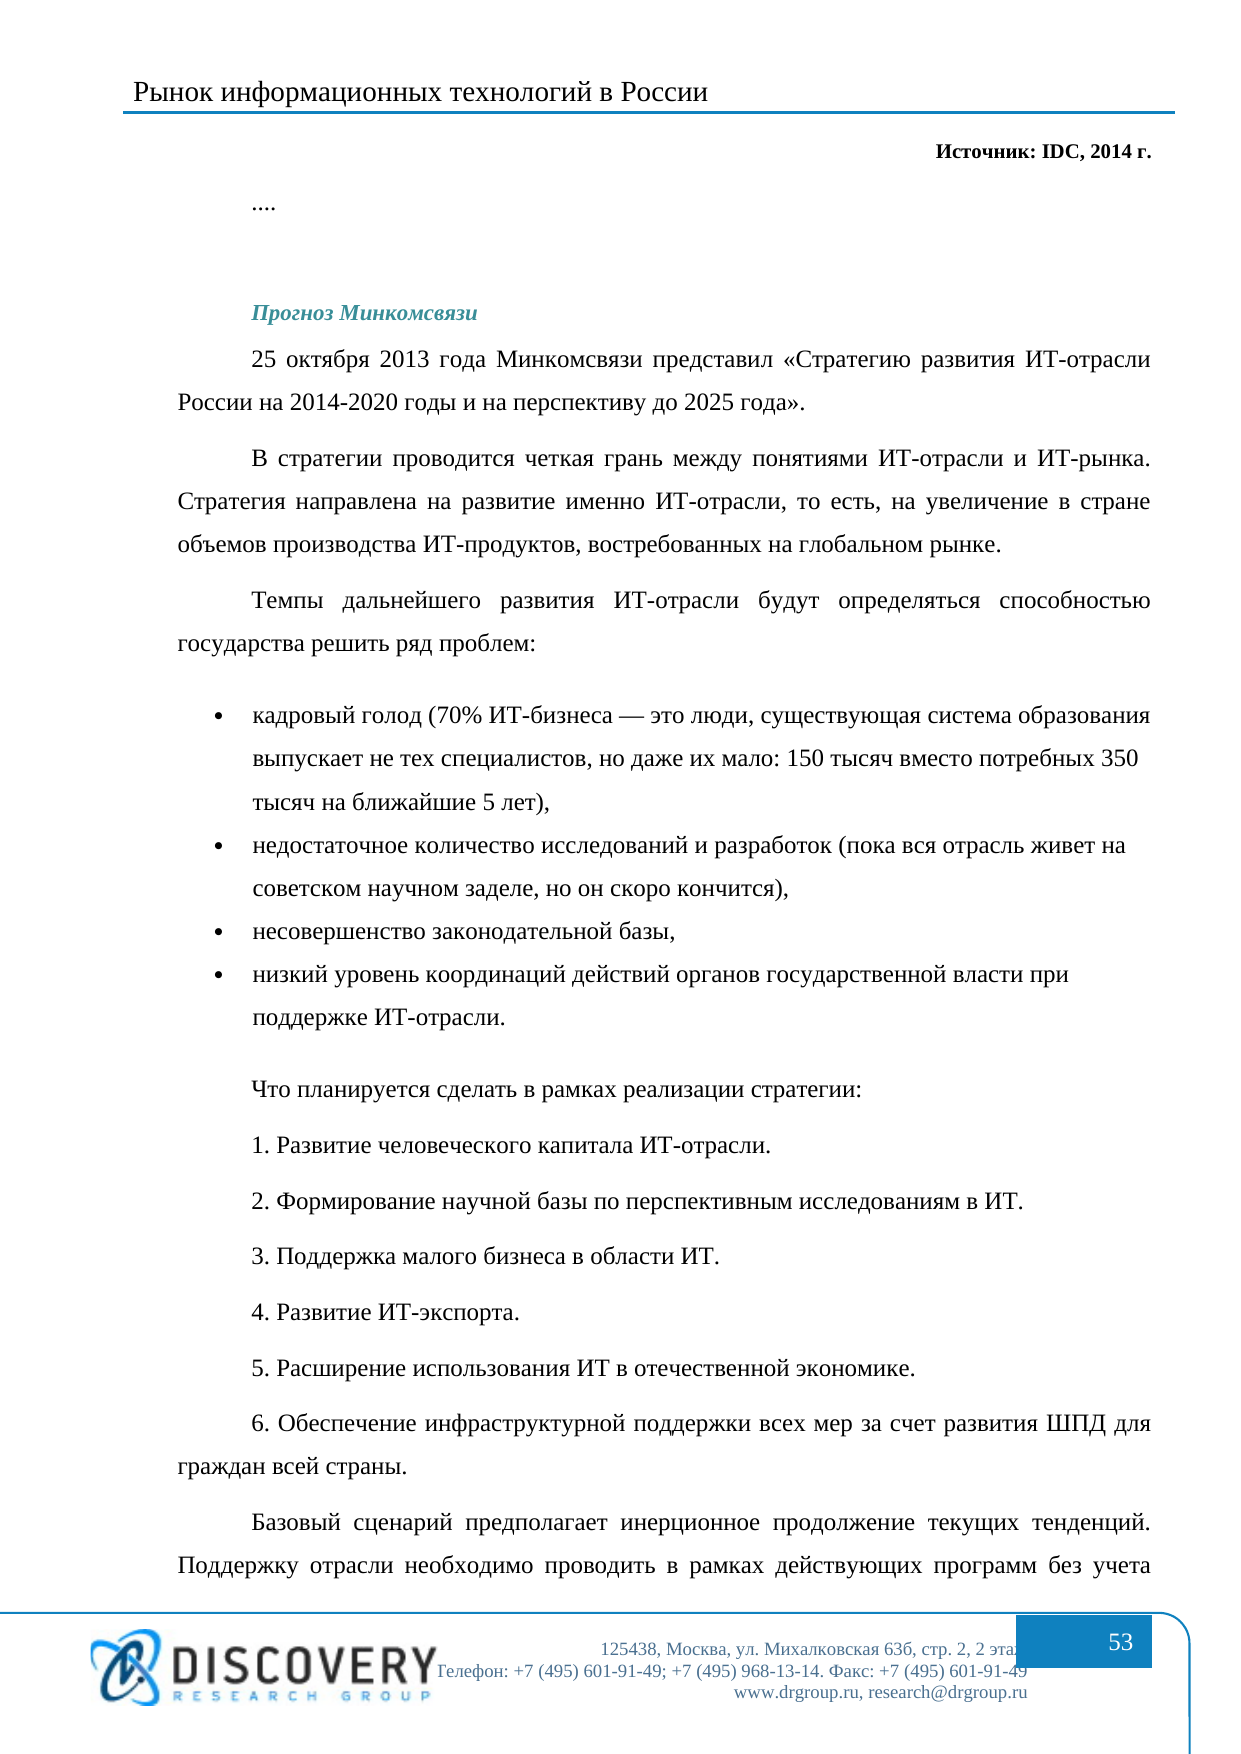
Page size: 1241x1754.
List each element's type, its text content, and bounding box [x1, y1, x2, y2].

text 2. Формирование научной базы по перспективным исследованиям в ИТ. [177, 1186, 1152, 1214]
text 1. Развитие человеческого капитала ИТ-отрасли. [177, 1130, 1152, 1159]
list несовершенство законодательной базы, [215, 916, 1152, 945]
text Что планируется сделать в рамках реализации стратегии: [177, 1074, 1152, 1103]
text 5. Расширение использования ИТ в отечественной экономике. [177, 1353, 1152, 1381]
text .... [177, 187, 1152, 216]
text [177, 1507, 1152, 1579]
text 25 октября 2013 года Минкомсвязи представил «Стратегию развития ИТ-отрасли России на 2014-2020 годы и на перспективу до 2025 года». [177, 344, 1152, 416]
text Темпы дальнейшего развития ИТ-отрасли будут определяться способностью государства решить ряд проблем: [177, 585, 1152, 657]
text Источник: IDC, 2014 г. [177, 139, 1152, 163]
list кадровый голод (70% ИТ-бизнеса — это люди, существующая система образования выпускает не тех специалистов, но даже их мало: 150 тысяч вместо потребных 350 тысяч на ближайшие 5 лет), [215, 700, 1152, 815]
text 6. Обеспечение инфраструктурной поддержки всех мер за счет развития ШПД для граждан всей страны. [177, 1408, 1152, 1480]
list недостаточное количество исследований и разработок (пока вся отрасль живет на советском научном заделе, но он скоро кончится), [215, 830, 1152, 902]
text В стратегии проводится четкая грань между понятиями ИТ-отрасли и ИТ-рынка. Стратегия направлена на развитие именно ИТ-отрасли, то есть, на увеличение в стране объемов производства ИТ-продуктов, востребованных на глобальном рынке. [177, 443, 1152, 558]
subtitle Прогноз Минкомсвязи [177, 299, 1152, 325]
picture [90, 1629, 438, 1706]
list низкий уровень координаций действий органов государственной власти при поддержке ИТ-отрасли. [215, 959, 1152, 1031]
text 4. Развитие ИТ-экспорта. [177, 1297, 1152, 1326]
text 3. Поддержка малого бизнеса в области ИТ. [177, 1241, 1152, 1270]
